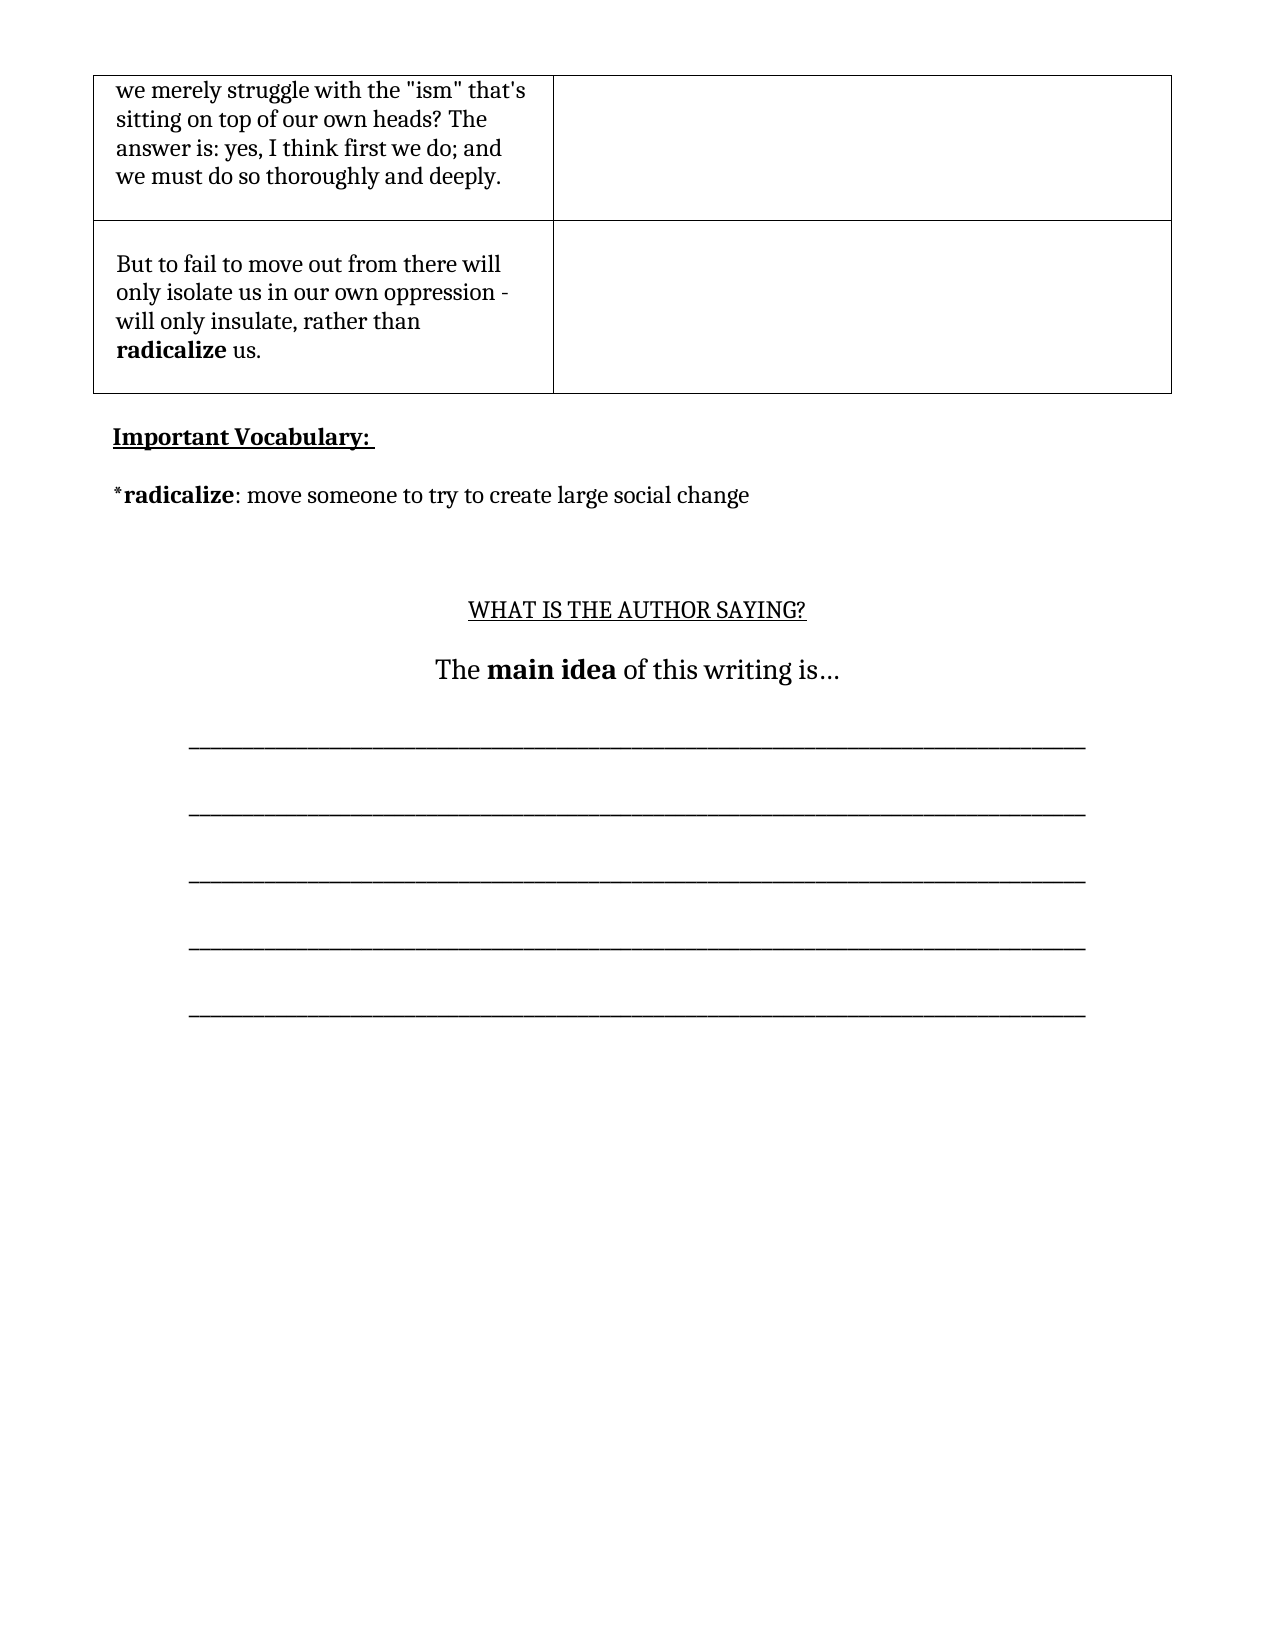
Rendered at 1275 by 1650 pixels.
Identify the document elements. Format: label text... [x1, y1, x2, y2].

text ___________________________________________________________________________________ [187, 988, 1087, 1022]
table_header [554, 76, 1171, 220]
table_cell [554, 221, 1171, 393]
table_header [94, 76, 553, 220]
text ___________________________________________________________________________________ [187, 720, 1087, 754]
text ___________________________________________________________________________________ [187, 854, 1087, 888]
text ___________________________________________________________________________________ [187, 787, 1087, 821]
table_cell But to fail to move out from there will only isolate us in our own oppression - will only insulate, rather than radicalize us. [94, 221, 553, 393]
text *radicalize: move someone to try to create large social change [112, 481, 1087, 509]
text The main idea of this writing is… [187, 653, 1087, 687]
text ___________________________________________________________________________________ [187, 921, 1087, 955]
text Important Vocabulary: [112, 423, 1087, 452]
text WHAT IS THE AUTHOR SAYING? [187, 596, 1087, 624]
